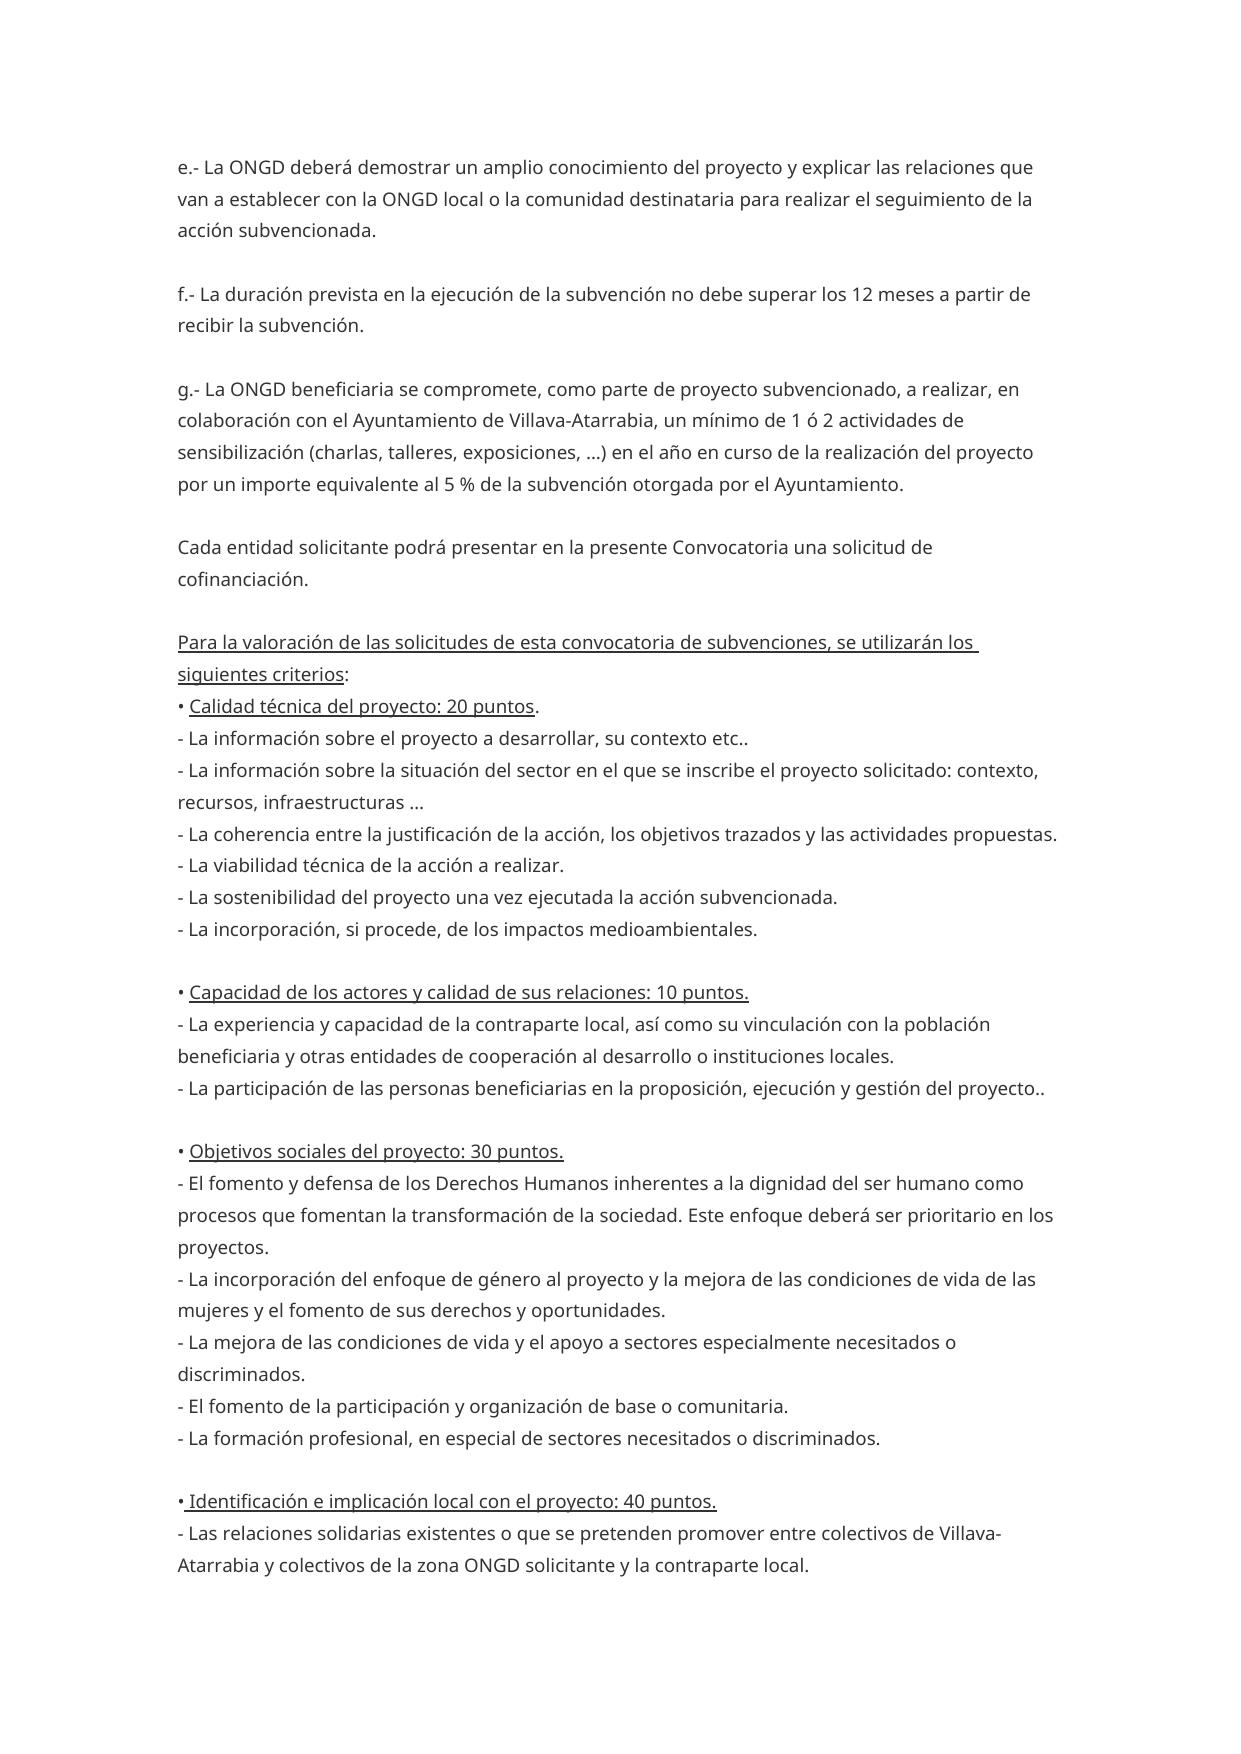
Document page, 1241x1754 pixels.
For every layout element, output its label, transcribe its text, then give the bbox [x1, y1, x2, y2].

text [177, 1514, 1063, 1578]
text - La experiencia y capacidad de la contraparte local, así como su vinculación con la población beneficiaria y otras entidades de cooperación al desarrollo o instituciones locales. - La participación de las personas beneficiarias en la proposición, ejecución y gestión del proyecto.. [177, 1005, 1063, 1101]
text • Calidad técnica del proyecto: 20 puntos. [177, 687, 1063, 719]
text - El fomento y defensa de los Derechos Humanos inherentes a la dignidad del ser humano como procesos que fomentan la transformación de la sociedad. Este enfoque deberá ser prioritario en los proyectos. - La incorporación del enfoque de género al proyecto y la mejora de las condiciones de vida de las mujeres y el fomento de sus derechos y oportunidades. - La mejora de las condiciones de vida y el apoyo a sectores especialmente necesitados o discriminados. - El fomento de la participación y organización de base o comunitaria. - La formación profesional, en especial de sectores necesitados o discriminados. [177, 1164, 1063, 1451]
text • Objetivos sociales del proyecto: 30 puntos. [177, 1132, 1063, 1164]
text Para la valoración de las solicitudes de esta convocatoria de subvenciones, se utilizarán los siguientes criterios: [177, 623, 1063, 687]
text • Identificación e implicación local con el proyecto: 40 puntos. [177, 1482, 1063, 1514]
text - La información sobre el proyecto a desarrollar, su contexto etc.. - La información sobre la situación del sector en el que se inscribe el proyecto solicitado: contexto, recursos, infraestructuras … - La coherencia entre la justificación de la acción, los objetivos trazados y las actividades propuestas. - La viabilidad técnica de la acción a realizar. - La sostenibilidad del proyecto una vez ejecutada la acción subvencionada. - La incorporación, si procede, de los impactos medioambientales. [177, 719, 1063, 942]
text e.- La ONGD deberá demostrar un amplio conocimiento del proyecto y explicar las relaciones que van a establecer con la ONGD local o la comunidad destinataria para realizar el seguimiento de la acción subvencionada. [177, 148, 1063, 243]
text Cada entidad solicitante podrá presentar en la presente Convocatoria una solicitud de cofinanciación. [177, 528, 1063, 592]
text g.- La ONGD beneficiaria se compromete, como parte de proyecto subvencionado, a realizar, en colaboración con el Ayuntamiento de Villava-Atarrabia, un mínimo de 1 ó 2 actividades de sensibilización (charlas, talleres, exposiciones, …) en el año en curso de la realización del proyecto por un importe equivalente al 5 % de la subvención otorgada por el Ayuntamiento. [177, 369, 1063, 497]
text f.- La duración prevista en la ejecución de la subvención no debe superar los 12 meses a partir de recibir la subvención. [177, 274, 1063, 338]
text • Capacidad de los actores y calidad de sus relaciones: 10 puntos. [177, 973, 1063, 1005]
